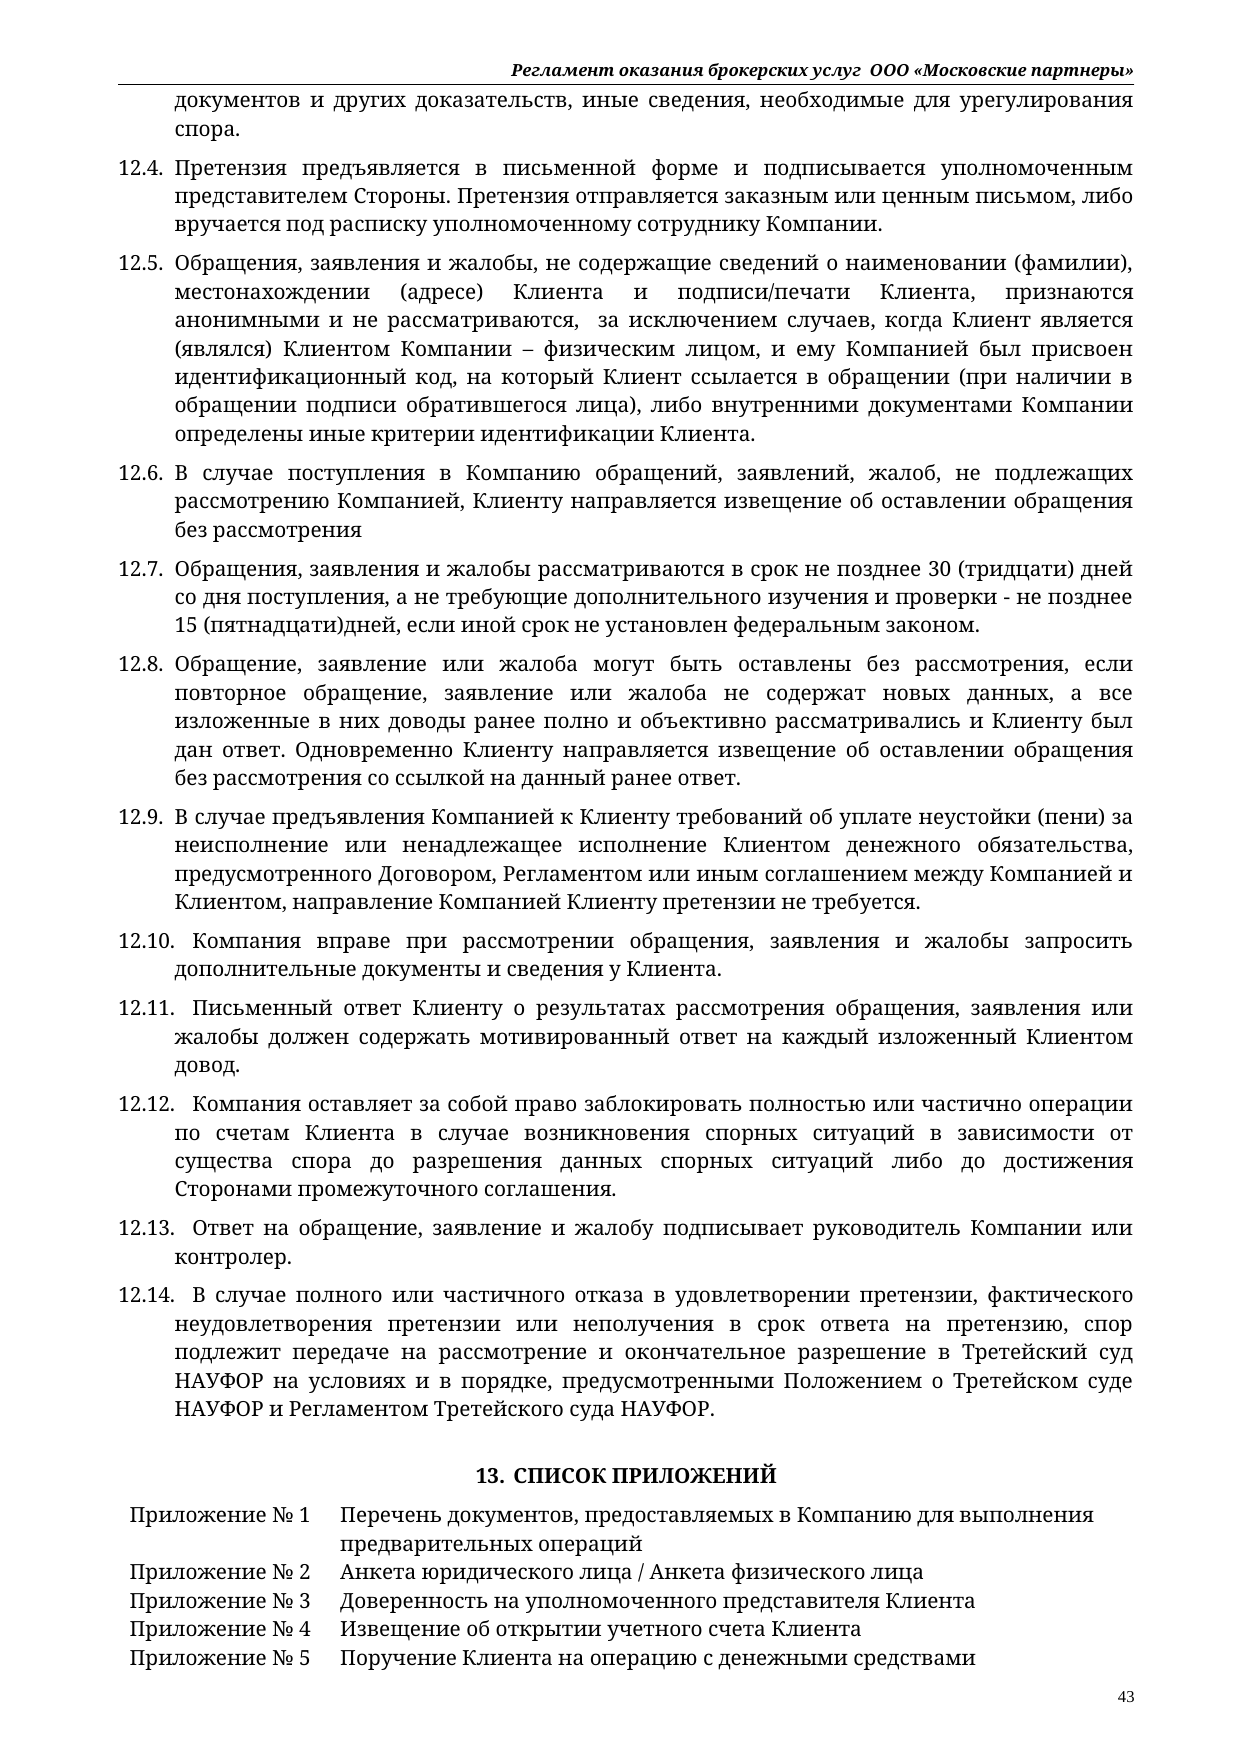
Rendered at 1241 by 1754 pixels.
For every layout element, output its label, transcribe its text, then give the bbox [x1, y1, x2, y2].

table_cell Поручение Клиента на операцию с денежными средствами [329, 1643, 1146, 1671]
subtitle СПИСОК ПРИЛОЖЕНИЙ [118, 1462, 1134, 1490]
list Компания оставляет за собой право заблокировать полностью или частично операции по счетам Клиента в случае возникновения спорных ситуаций в зависимости от существа спора до разрешения данных спорных ситуаций либо до достижения Сторонами промежуточного соглашения. [118, 1089, 1134, 1203]
table_header Перечень документов, предоставляемых в Компанию для выполнения предварительных операций [329, 1501, 1146, 1557]
table_cell Приложение № 3 [118, 1586, 329, 1614]
table_cell Доверенность на уполномоченного представителя Клиента [329, 1586, 1146, 1614]
table_cell Приложение № 2 [118, 1558, 329, 1586]
list В случае предъявления Компанией к Клиенту требований об уплате неустойки (пени) за неисполнение или ненадлежащее исполнение Клиентом денежного обязательства, предусмотренного Договором, Регламентом или иным соглашением между Компанией и Клиентом, направление Компанией Клиенту претензии не требуется. [118, 802, 1134, 916]
table_cell Приложение № 4 [118, 1614, 329, 1643]
list Ответ на обращение, заявление и жалобу подписывает руководитель Компании или контролер. [118, 1213, 1134, 1270]
table_header Приложение № 1 [118, 1501, 329, 1557]
list Компания вправе при рассмотрении обращения, заявления и жалобы запросить дополнительные документы и сведения у Клиента. [118, 926, 1134, 983]
list В случае поступления в Компанию обращений, заявлений, жалоб, не подлежащих рассмотрению Компанией, Клиенту направляется извещение об оставлении обращения без рассмотрения [118, 458, 1134, 543]
list Обращения, заявления и жалобы, не содержащие сведений о наименовании (фамилии), местонахождении (адресе) Клиента и подписи/печати Клиента, признаются анонимными и не рассматриваются, за исключением случаев, когда Клиент является (являлся) Клиентом Компании – физическим лицом, и ему Компанией был присвоен идентификационный код, на который Клиент ссылается в обращении (при наличии в обращении подписи обратившегося лица), либо внутренними документами Компании определены иные критерии идентификации Клиента. [118, 248, 1134, 447]
list Претензия предъявляется в письменной форме и подписывается уполномоченным представителем Стороны. Претензия отправляется заказным или ценным письмом, либо вручается под расписку уполномоченному сотруднику Компании. [118, 153, 1134, 238]
list Обращения, заявления и жалобы рассматриваются в срок не позднее 30 (тридцати) дней со дня поступления, а не требующие дополнительного изучения и проверки - не позднее 15 (пятнадцати)дней, если иной срок не установлен федеральным законом. [118, 554, 1134, 639]
list В случае полного или частичного отказа в удовлетворении претензии, фактического неудовлетворения претензии или неполучения в срок ответа на претензию, спор подлежит передаче на рассмотрение и окончательное разрешение в Третейский суд НАУФОР на условиях и в порядке, предусмотренными Положением о Третейском суде НАУФОР и Регламентом Третейского суда НАУФОР. [118, 1281, 1134, 1423]
list Обращение, заявление или жалоба могут быть оставлены без рассмотрения, если повторное обращение, заявление или жалоба не содержат новых данных, а все изложенные в них доводы ранее полно и объективно рассматривались и Клиенту был дан ответ. Одновременно Клиенту направляется извещение об оставлении обращения без рассмотрения со ссылкой на данный ранее ответ. [118, 649, 1134, 792]
list Письменный ответ Клиенту о результатах рассмотрения обращения, заявления или жалобы должен содержать мотивированный ответ на каждый изложенный Клиентом довод. [118, 993, 1134, 1079]
table_cell Извещение об открытии учетного счета Клиента [329, 1614, 1146, 1643]
table_cell Приложение № 5 [118, 1643, 329, 1671]
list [118, 85, 1134, 142]
table_cell Анкета юридического лица / Анкета физического лица [329, 1558, 1146, 1586]
